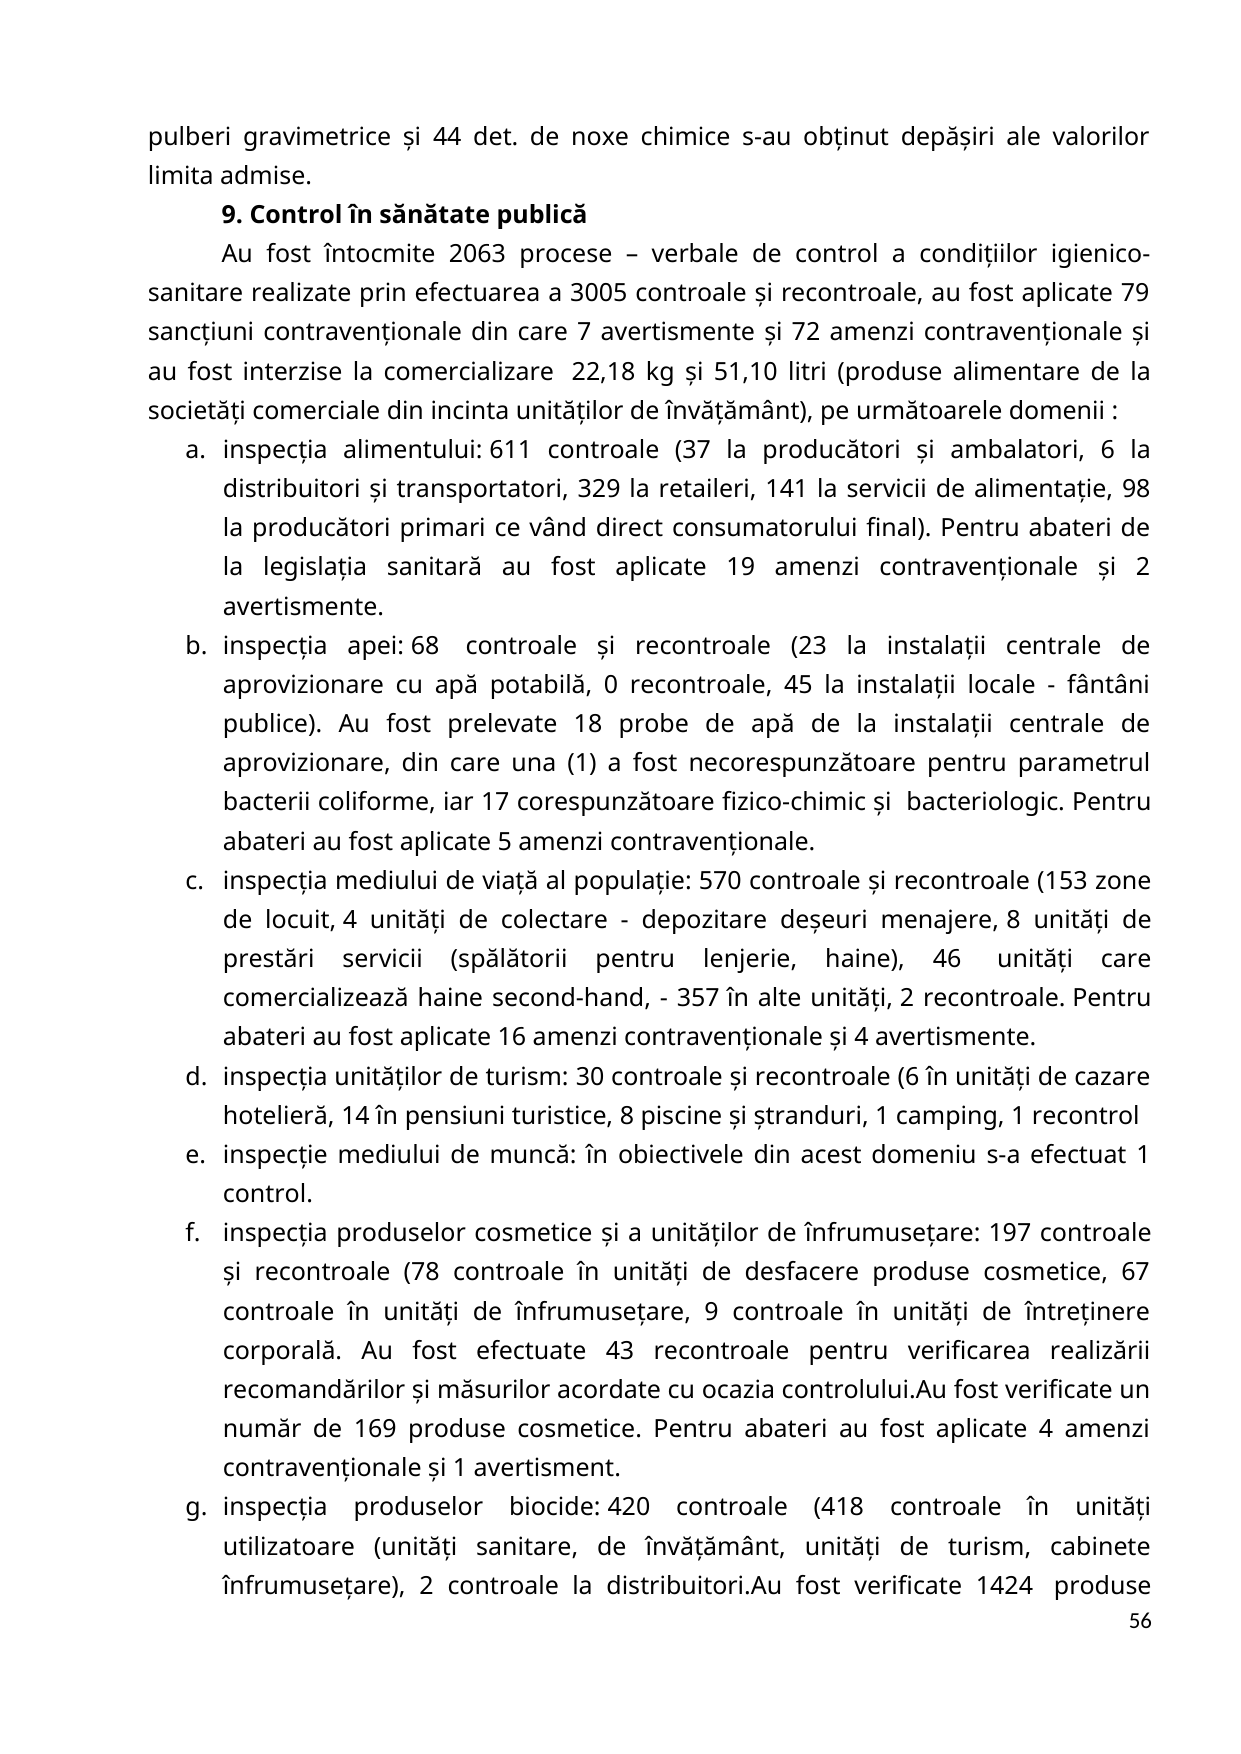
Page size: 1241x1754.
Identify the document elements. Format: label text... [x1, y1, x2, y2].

list inspecția alimentului: 611 controale (37 la producători și ambalatori, 6 la distribuitori și transportatori, 329 la retaileri, 141 la servicii de alimentație, 98 la producători primari ce vând direct consumatorului final). Pentru abateri de la legislația sanitară au fost aplicate 19 amenzi contravenționale și 2 avertismente. [185, 431, 1152, 622]
list inspecția apei: 68 controale și recontroale (23 la instalații centrale de aprovizionare cu apă potabilă, 0 recontroale, 45 la instalații locale - fântâni publice). Au fost prelevate 18 probe de apă de la instalații centrale de aprovizionare, din care una (1) a fost necorespunzătoare pentru parametrul bacterii coliforme, iar 17 corespunzătoare fizico-chimic și bacteriologic. Pentru abateri au fost aplicate 5 amenzi contravenționale. [185, 627, 1152, 857]
text 9. Control în sănătate publică [148, 196, 1152, 231]
text Au fost întocmite 2063 procese – verbale de control a condițiilor igienico-sanitare realizate prin efectuarea a 3005 controale și recontroale, au fost aplicate 79 sancțiuni contravenționale din care 7 avertismente și 72 amenzi contravenționale și au fost interzise la comercializare 22,18 kg și 51,10 litri (produse alimentare de la societăți comerciale din incinta unităților de învățământ), pe următoarele domenii : [148, 236, 1152, 426]
list inspecție mediului de muncă: în obiectivele din acest domeniu s-a efectuat 1 control. [185, 1136, 1152, 1210]
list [185, 1489, 1152, 1601]
list inspecția unităților de turism: 30 controale și recontroale (6 în unități de cazare hotelieră, 14 în pensiuni turistice, 8 piscine și ștranduri, 1 camping, 1 recontrol [185, 1058, 1152, 1131]
list inspecția mediului de viață al populație: 570 controale și recontroale (153 zone de locuit, 4 unități de colectare - depozitare deșeuri menajere, 8 unități de prestări servicii (spălătorii pentru lenjerie, haine), 46 unități care comercializează haine second-hand, - 357 în alte unități, 2 recontroale. Pentru abateri au fost aplicate 16 amenzi contravenționale și 4 avertismente. [185, 862, 1152, 1053]
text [148, 118, 1152, 191]
list inspecția produselor cosmetice și a unităților de înfrumusețare: 197 controale și recontroale (78 controale în unități de desfacere produse cosmetice, 67 controale în unități de înfrumusețare, 9 controale în unități de întreținere corporală. Au fost efectuate 43 recontroale pentru verificarea realizării recomandărilor și măsurilor acordate cu ocazia controlului.Au fost verificate un număr de 169 produse cosmetice. Pentru abateri au fost aplicate 4 amenzi contravenționale și 1 avertisment. [185, 1215, 1152, 1484]
